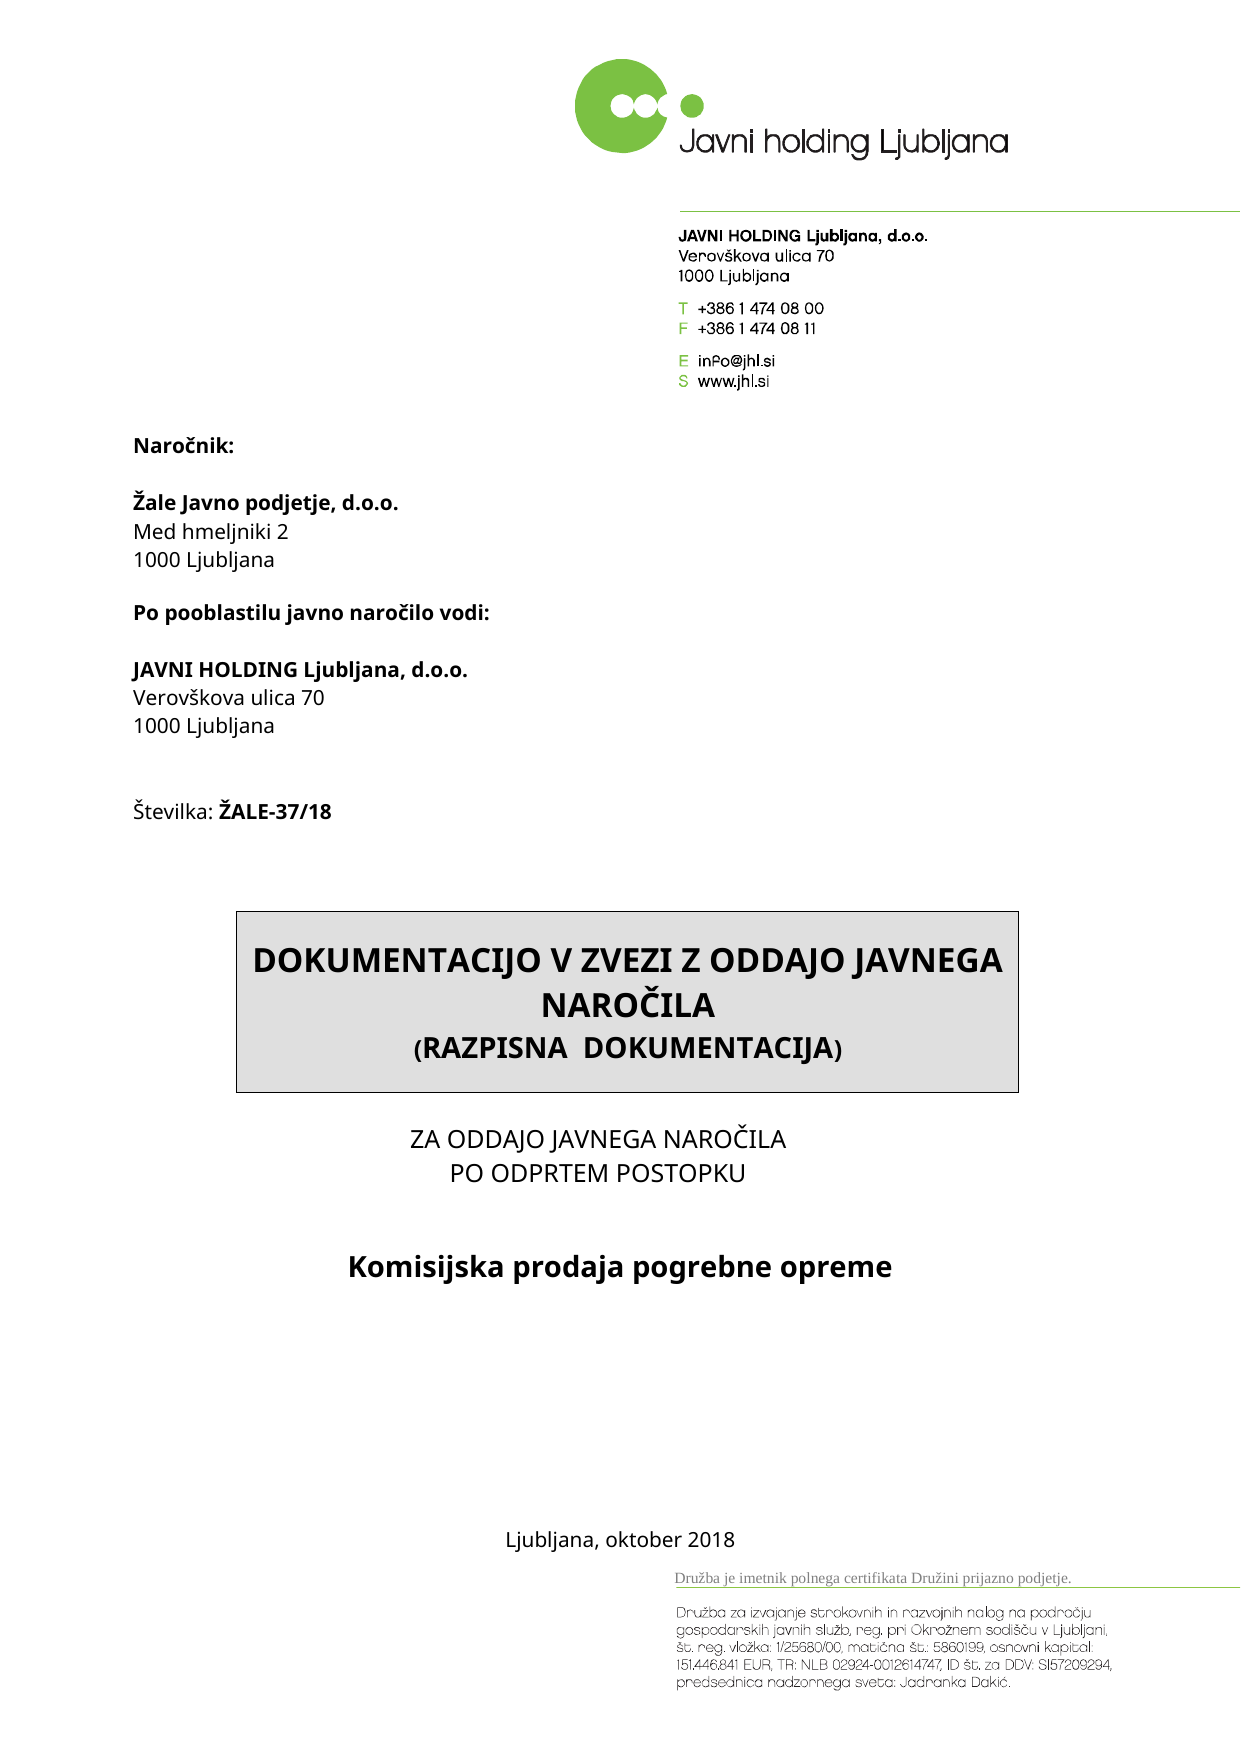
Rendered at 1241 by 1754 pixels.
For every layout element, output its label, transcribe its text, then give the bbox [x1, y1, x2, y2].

text Številka: ŽALE-37/18 [133, 797, 1107, 825]
text Po pooblastilu javno naročilo vodi: [133, 598, 1107, 626]
text ZA ODDAJO JAVNEGA NAROČILA [133, 1122, 1063, 1156]
text Naročnik: [133, 432, 974, 460]
text 1000 Ljubljana [133, 712, 1107, 740]
text Med hmeljniki 2 [133, 517, 1107, 545]
text Žale Javno podjetje, d.o.o. [133, 488, 1107, 517]
text JAVNI HOLDING Ljubljana, d.o.o. [133, 655, 1107, 683]
text Verovškova ulica 70 [133, 683, 1107, 712]
table_header DOKUMENTACIJO V ZVEZI Z ODDAJO JAVNEGA NAROČILA (RAZPISNA DOKUMENTACIJA) [237, 912, 1018, 1092]
text PO ODPRTEM POSTOPKU [133, 1156, 1063, 1190]
text 1000 Ljubljana [133, 545, 989, 574]
text Komisijska prodaja pogrebne opreme [133, 1247, 1107, 1286]
text Ljubljana, oktober 2018 [133, 1525, 1107, 1554]
